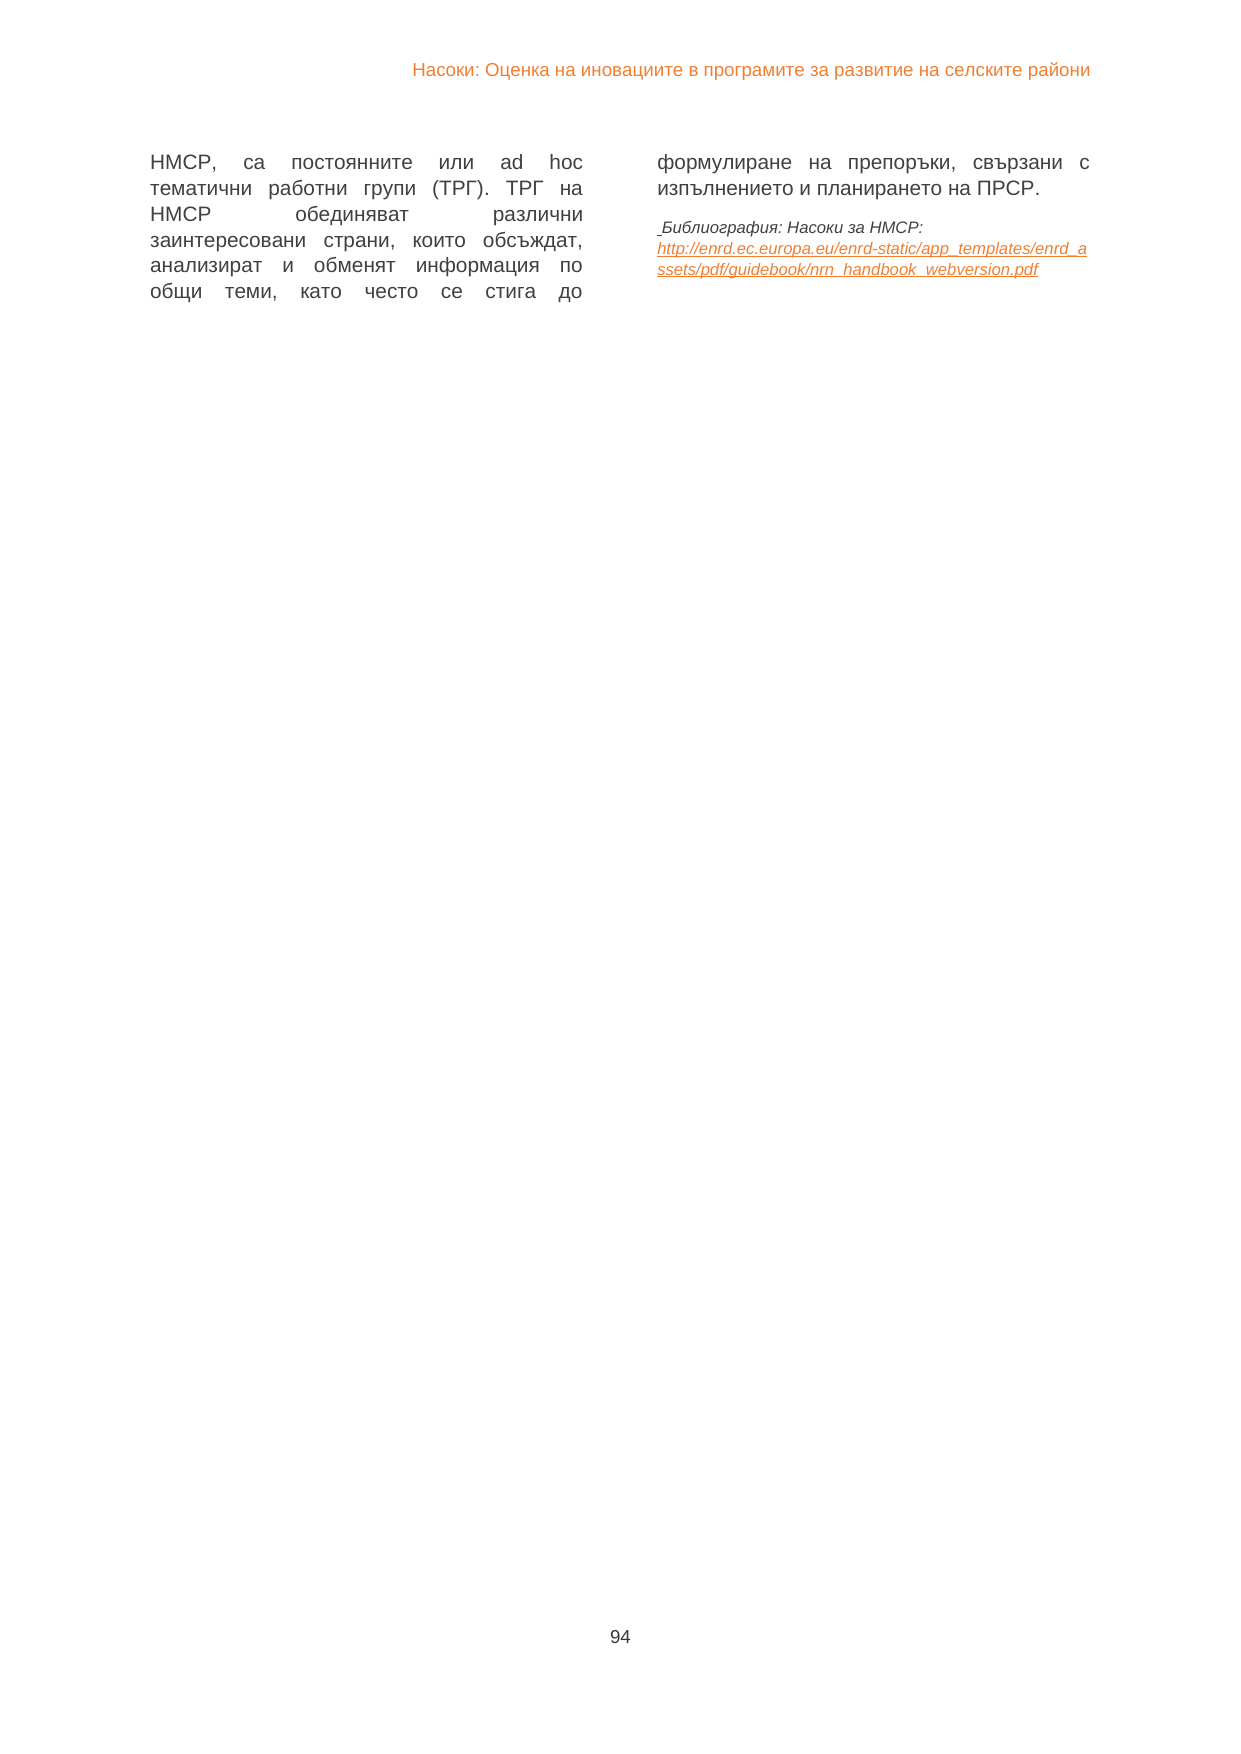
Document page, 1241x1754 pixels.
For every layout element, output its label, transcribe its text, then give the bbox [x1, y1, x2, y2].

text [657, 150, 1090, 200]
text Библиография: Насоки за НМСР: http://enrd.ec.europa.eu/enrd-static/app_templates/enrd_assets/pdf/guidebook/nrn_handbook_webversion.pdf [657, 218, 1090, 279]
